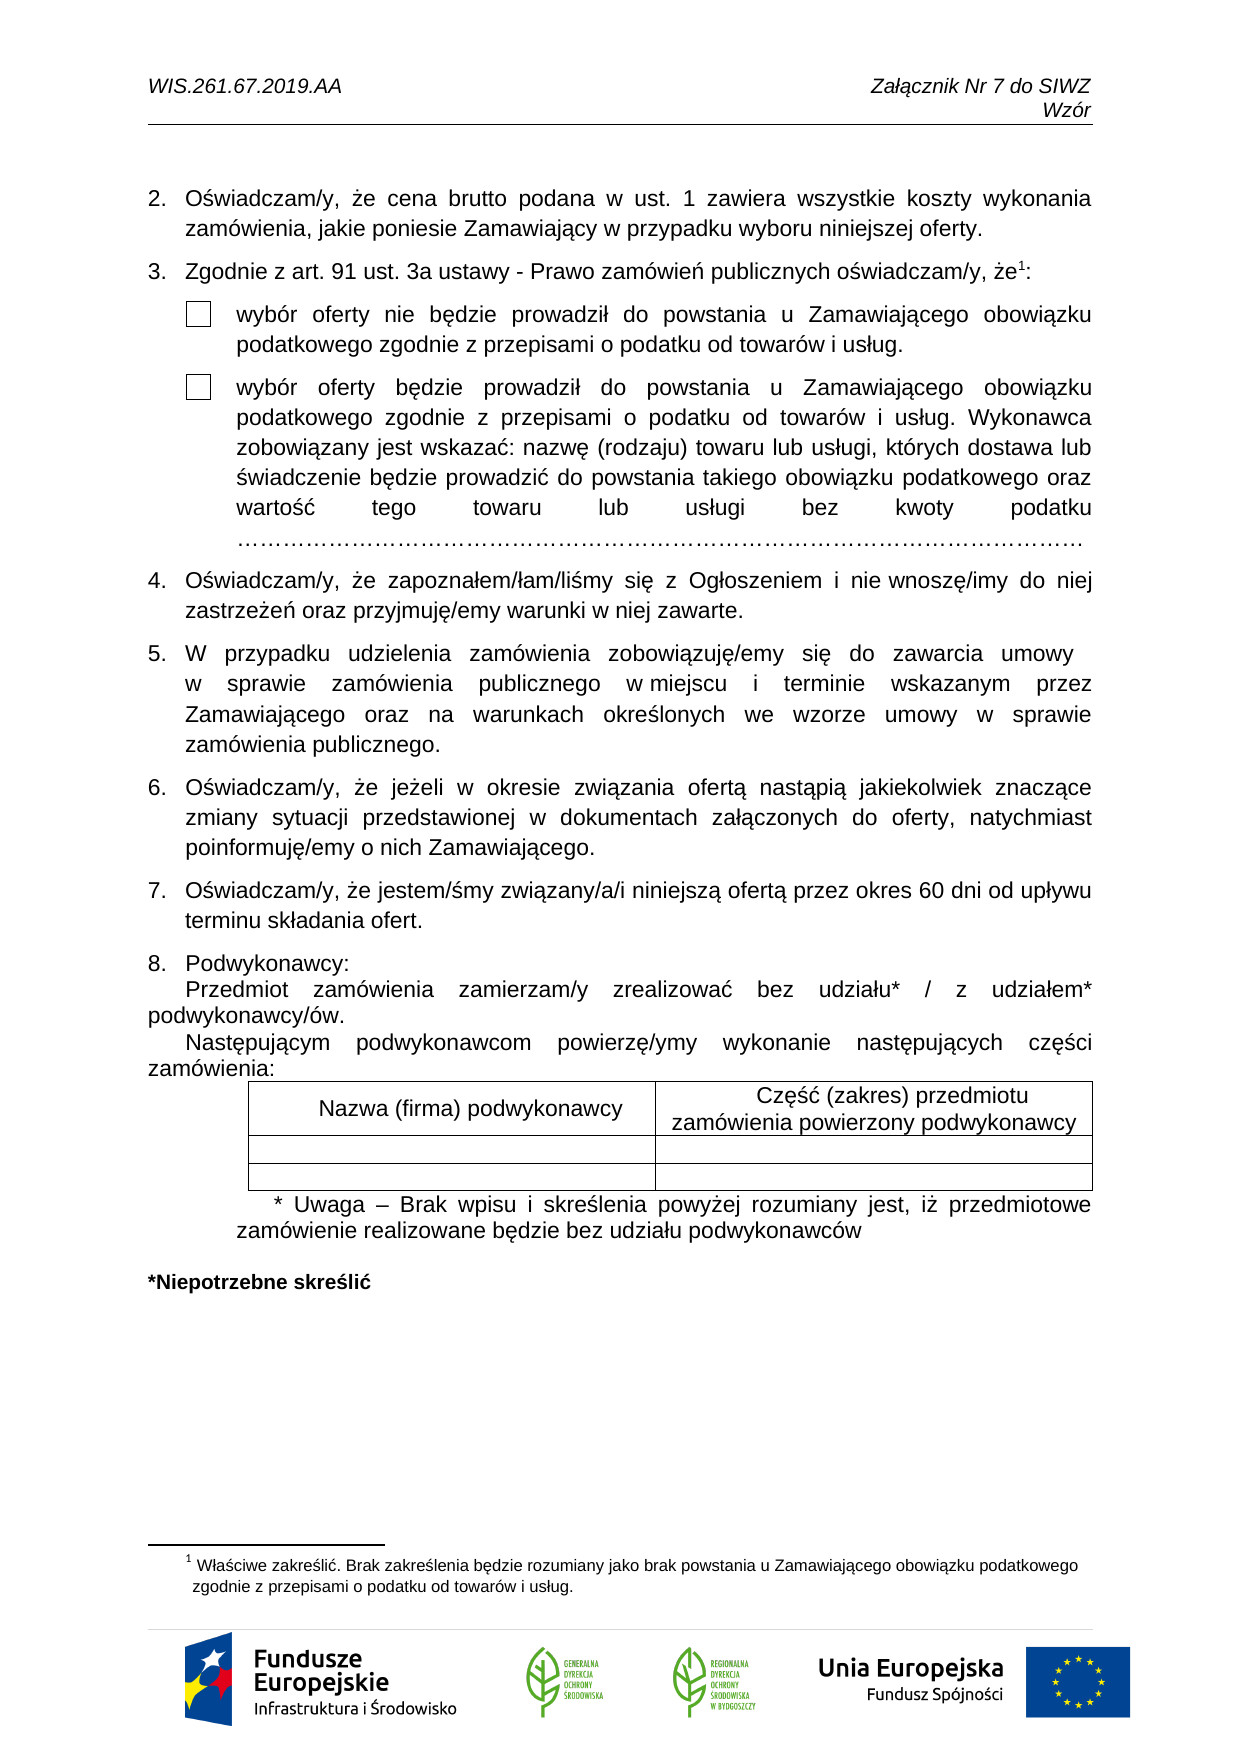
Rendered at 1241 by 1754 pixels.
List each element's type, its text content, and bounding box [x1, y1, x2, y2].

text wybór oferty nie będzie prowadził do powstania u Zamawiającego obowiązku podatkowego zgodnie z przepisami o podatku od towarów i usług. [185, 301, 1093, 357]
table_header Część (zakres) przedmiotu zamówienia powierzony podwykonawcy [656, 1082, 1092, 1135]
text *Niepotrzebne skreślić [148, 1270, 1093, 1294]
list Oświadczam/y, że jeżeli w okresie związania ofertą nastąpią jakiekolwiek znaczące zmiany sytuacji przedstawionej w dokumentach załączonych do oferty, natychmiast poinformuję/emy o nich Zamawiającego. [148, 773, 1093, 860]
list Podwykonawcy: [148, 949, 1093, 976]
table_cell [656, 1164, 1092, 1190]
text Następującym podwykonawcom powierzę/ymy wykonanie następujących części zamówienia: [148, 1028, 1093, 1081]
table_cell [249, 1136, 655, 1162]
table_cell [656, 1136, 1092, 1162]
list W przypadku udzielenia zamówienia zobowiązuję/emy się do zawarcia umowy w sprawie zamówienia publicznego w miejscu i terminie wskazanym przez Zamawiającego oraz na warunkach określonych we wzorze umowy w sprawie zamówienia publicznego. [148, 640, 1093, 757]
list Oświadczam/y, że jestem/śmy związany/a/i niniejszą ofertą przez okres 60 dni od upływu terminu składania ofert. [148, 877, 1093, 933]
text * Uwaga – Brak wpisu i skreślenia powyżej rozumiany jest, iż przedmiotowe zamówienie realizowane będzie bez udziału podwykonawców [236, 1191, 1093, 1243]
list Oświadczam/y, że zapoznałem/łam/liśmy się z Ogłoszeniem i nie wnoszę/imy do niej zastrzeżeń oraz przyjmuję/emy warunki w niej zawarte. [148, 567, 1093, 624]
table_cell [249, 1164, 655, 1190]
table_header Nazwa (firma) podwykonawcy [249, 1082, 655, 1135]
list Oświadczam/y, że cena brutto podana w ust. 1 zawiera wszystkie koszty wykonania zamówienia, jakie poniesie Zamawiający w przypadku wyboru niniejszej oferty. [148, 185, 1093, 241]
list Zgodnie z art. 91 ust. 3a ustawy - Prawo zamówień publicznych oświadczam/y, że: [148, 258, 1093, 284]
picture [185, 1632, 1130, 1726]
text Przedmiot zamówienia zamierzam/y zrealizować bez udziału* / z udziałem* podwykonawcy/ów. [148, 976, 1093, 1028]
text wybór oferty będzie prowadził do powstania u Zamawiającego obowiązku podatkowego zgodnie z przepisami o podatku od towarów i usług. Wykonawca zobowiązany jest wskazać: nazwę (rodzaju) towaru lub usługi, których dostawa lub świadczenie będzie prowadzić do powstania takiego obowiązku podatkowego oraz wartość tego towaru lub usługi bez kwoty podatku ………………………………………………………………………………………………… [185, 373, 1093, 551]
